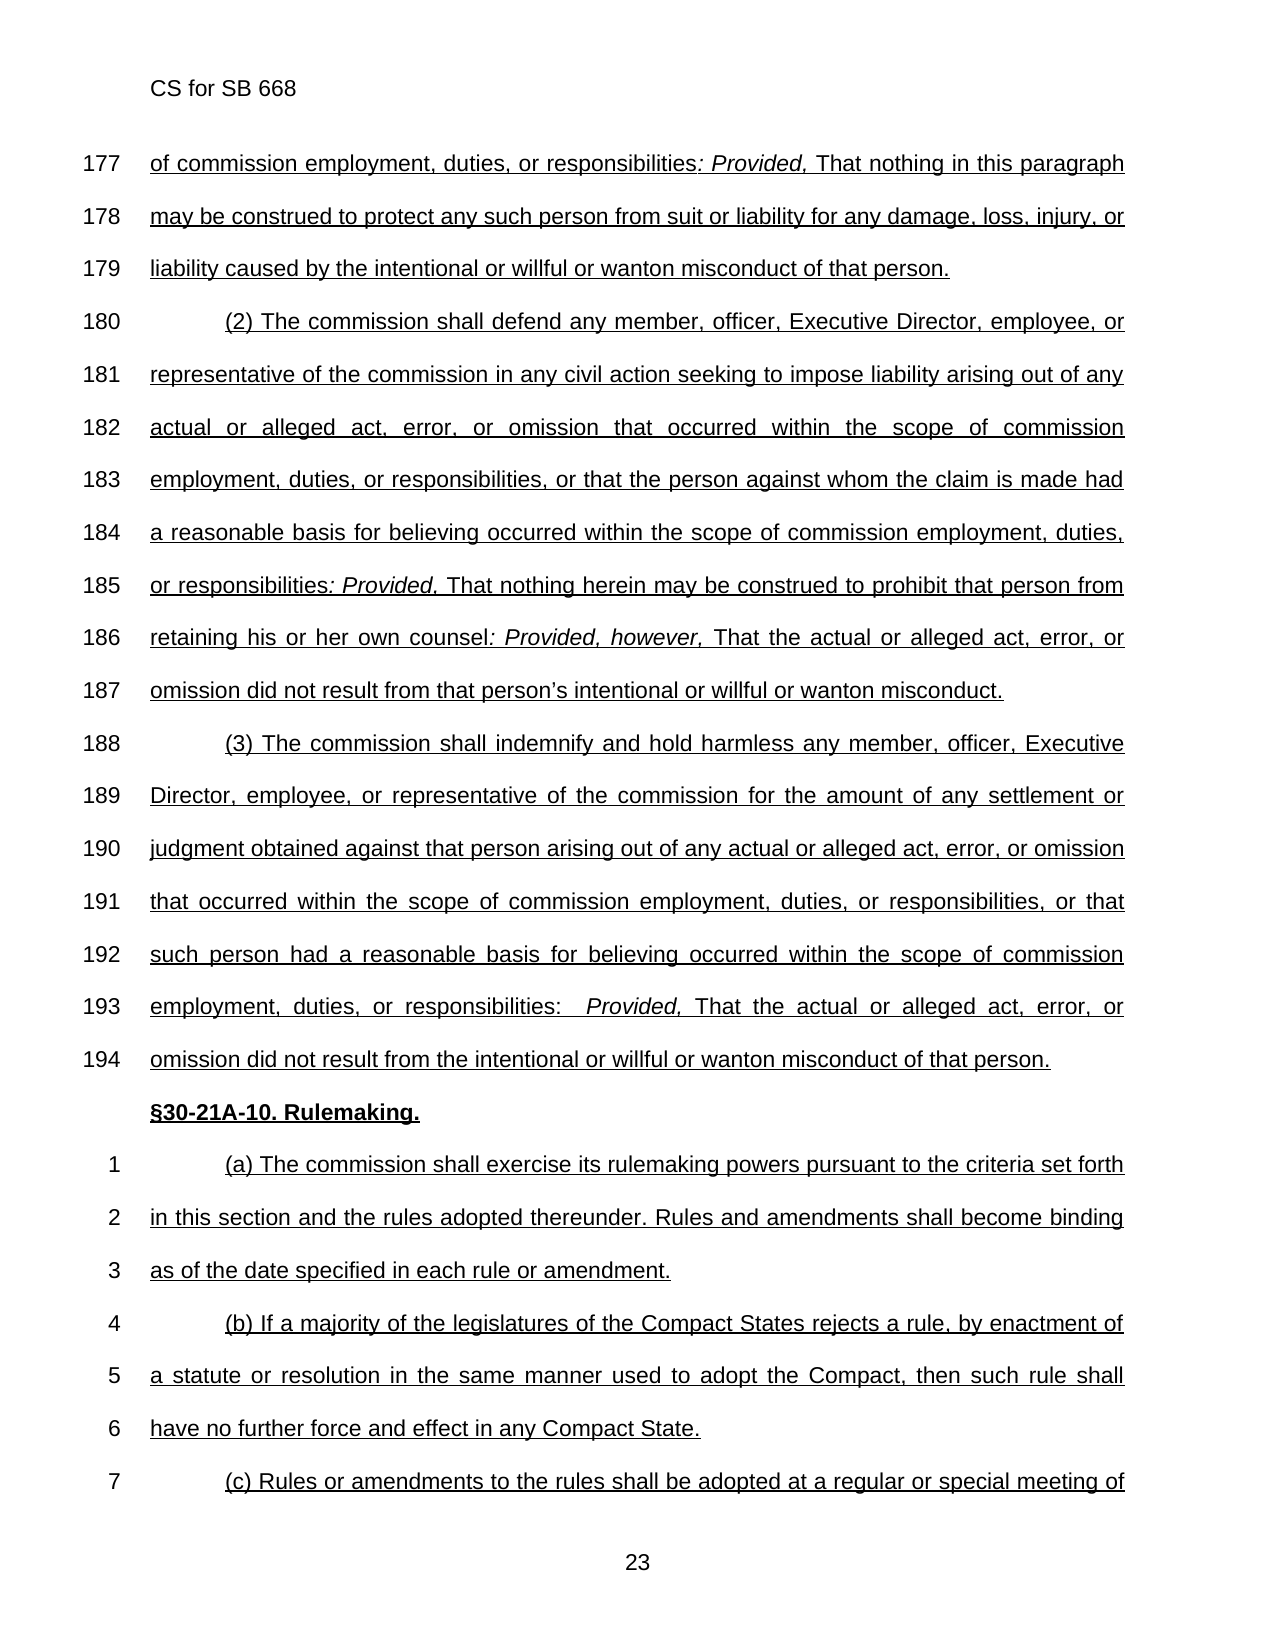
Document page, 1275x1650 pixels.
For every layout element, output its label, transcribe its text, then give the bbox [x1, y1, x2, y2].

text (3) The commission shall indemnify and hold harmless any member, officer, Executive Director, employee, or representative of the commission for the amount of any settlement or judgment obtained against that person arising out of any actual or alleged act, error, or omission that occurred within the scope of commission employment, duties, or responsibilities, or that such person had a reasonable basis for believing occurred within the scope of commission employment, duties, or responsibilities: Provided, That the actual or alleged act, error, or omission did not result from the intentional or willful or wanton misconduct of that person. [150, 806, 1125, 858]
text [150, 150, 1125, 173]
text (2) The commission shall defend any member, officer, Executive Director, employee, or representative of the commission in any civil action seeking to impose liability arising out of any actual or alleged act, error, or omission that occurred within the scope of commission employment, duties, or responsibilities, or that the person against whom the claim is made had a reasonable basis for believing occurred within the scope of commission employment, duties, or responsibilities: Provided, That nothing herein may be construed to prohibit that person from retaining his or her own counsel: Provided, however, That the actual or alleged act, error, or omission did not result from that person’s intentional or willful or wanton misconduct. [150, 648, 1125, 703]
text (2) The commission shall defend any member, officer, Executive Director, employee, or representative of the commission in any civil action seeking to impose liability arising out of any actual or alleged act, error, or omission that occurred within the scope of commission employment, duties, or responsibilities, or that the person against whom the claim is made had a reasonable basis for believing occurred within the scope of commission employment, duties, or responsibilities: Provided, That nothing herein may be construed to prohibit that person from retaining his or her own counsel: Provided, however, That the actual or alleged act, error, or omission did not result from that person’s intentional or willful or wanton misconduct. [150, 308, 1125, 436]
text (b) If a majority of the legislatures of the Compact States rejects a rule, by enactment of a statute or resolution in the same manner used to adopt the Compact, then such rule shall have no further force and effect in any Compact State. [150, 1386, 1125, 1441]
text (3) The commission shall indemnify and hold harmless any member, officer, Executive Director, employee, or representative of the commission for the amount of any settlement or judgment obtained against that person arising out of any actual or alleged act, error, or omission that occurred within the scope of commission employment, duties, or responsibilities, or that such person had a reasonable basis for believing occurred within the scope of commission employment, duties, or responsibilities: Provided, That the actual or alleged act, error, or omission did not result from the intentional or willful or wanton misconduct of that person. [150, 730, 1125, 805]
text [150, 1468, 1125, 1494]
text (2) The commission shall defend any member, officer, Executive Director, employee, or representative of the commission in any civil action seeking to impose liability arising out of any actual or alleged act, error, or omission that occurred within the scope of commission employment, duties, or responsibilities, or that the person against whom the claim is made had a reasonable basis for believing occurred within the scope of commission employment, duties, or responsibilities: Provided, That nothing herein may be construed to prohibit that person from retaining his or her own counsel: Provided, however, That the actual or alleged act, error, or omission did not result from that person’s intentional or willful or wanton misconduct. [150, 438, 1125, 647]
text (3) The commission shall indemnify and hold harmless any member, officer, Executive Director, employee, or representative of the commission for the amount of any settlement or judgment obtained against that person arising out of any actual or alleged act, error, or omission that occurred within the scope of commission employment, duties, or responsibilities, or that such person had a reasonable basis for believing occurred within the scope of commission employment, duties, or responsibilities: Provided, That the actual or alleged act, error, or omission did not result from the intentional or willful or wanton misconduct of that person. [150, 859, 1125, 911]
subtitle §30-21A-10. Rulemaking. [150, 1099, 1125, 1125]
text (b) If a majority of the legislatures of the Compact States rejects a rule, by enactment of a statute or resolution in the same manner used to adopt the Compact, then such rule shall have no further force and effect in any Compact State. [150, 1309, 1125, 1385]
text (a) The commission shall exercise its rulemaking powers pursuant to the criteria set forth in this section and the rules adopted thereunder. Rules and amendments shall become binding as of the date specified in each rule or amendment. [150, 1151, 1125, 1283]
text (3) The commission shall indemnify and hold harmless any member, officer, Executive Director, employee, or representative of the commission for the amount of any settlement or judgment obtained against that person arising out of any actual or alleged act, error, or omission that occurred within the scope of commission employment, duties, or responsibilities, or that such person had a reasonable basis for believing occurred within the scope of commission employment, duties, or responsibilities: Provided, That the actual or alleged act, error, or omission did not result from the intentional or willful or wanton misconduct of that person. [150, 912, 1125, 1072]
